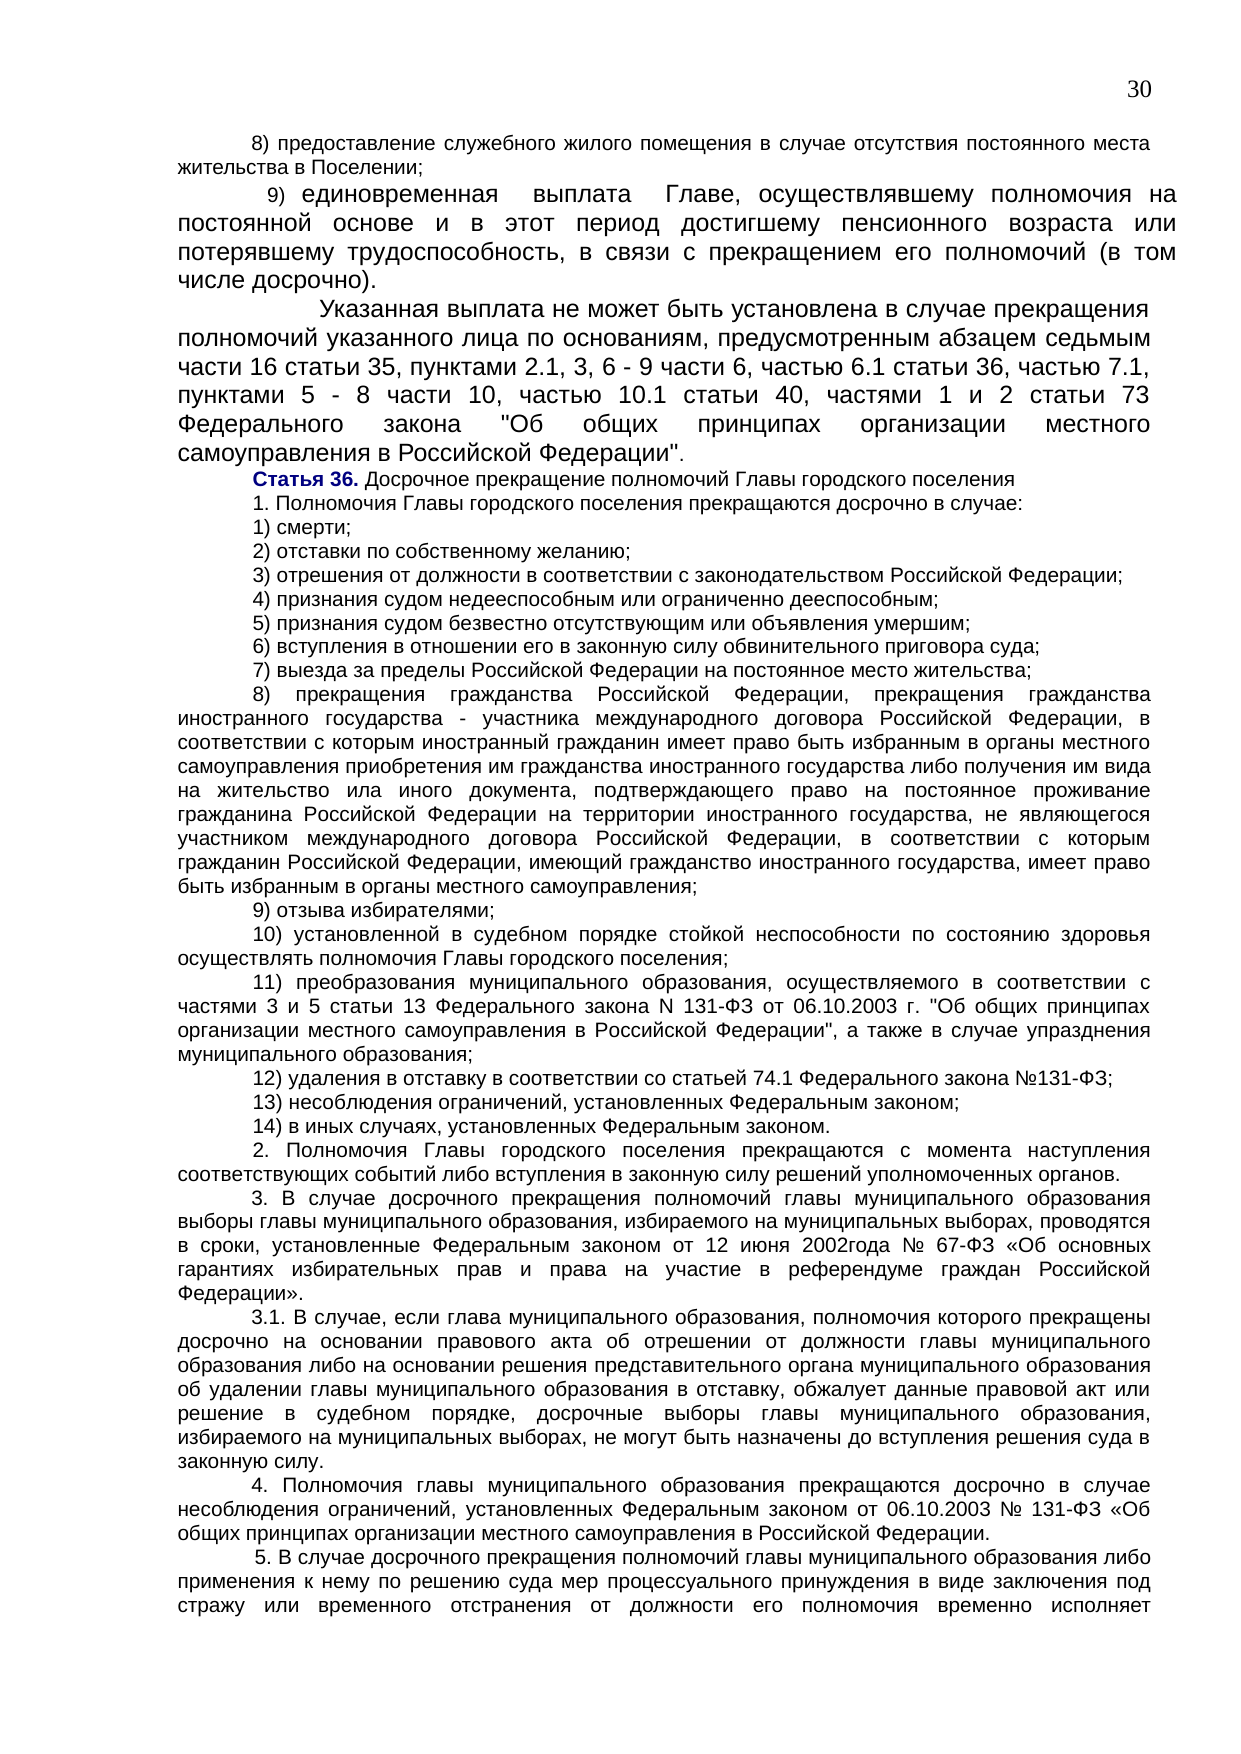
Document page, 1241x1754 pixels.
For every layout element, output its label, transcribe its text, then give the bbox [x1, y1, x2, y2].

text 6) вступления в отношении его в законную силу обвинительного приговора суда; [177, 634, 1152, 658]
text 9) отзыва избирателями; [177, 898, 1152, 922]
list 3.1. В случае, если глава муниципального образования, полномочия которого прекращены досрочно на основании правового акта об отрешении от должности главы муниципального образования либо на основании решения представительного органа муниципального образования об удалении главы муниципального образования в отставку, обжалует данные правовой акт или решение в судебном порядке, досрочные выборы главы муниципального образования, избираемого на муниципальных выборах, не могут быть назначены до вступления решения суда в законную силу. [177, 1305, 1152, 1473]
text 13) несоблюдения ограничений, установленных Федеральным законом; [177, 1089, 1152, 1113]
text 1) смерти; [177, 514, 1152, 538]
list Указанная выплата не может быть установлена в случае прекращения полномочий указанного лица по основаниям, предусмотренным абзацем седьмым части 16 статьи 35, пунктами 2.1, 3, 6 - 9 части 6, частью 6.1 статьи 36, частью 7.1, пунктами 5 - 8 части 10, частью 10.1 статьи 40, частями 1 и 2 статьи 73 Федерального закона "Об общих принципах организации местного самоуправления в Российской Федерации". [177, 294, 1152, 467]
list 4. Полномочия главы муниципального образования прекращаются досрочно в случае несоблюдения ограничений, установленных Федеральным законом от 06.10.2003 № 131-ФЗ «Об общих принципах организации местного самоуправления в Российской Федерации. [177, 1473, 1152, 1545]
text 7) выезда за пределы Российской Федерации на постоянное место жительства; [177, 658, 1152, 682]
text 2. Полномочия Главы городского поселения прекращаются с момента наступления соответствующих событий либо вступления в законную силу решений уполномоченных органов. [177, 1137, 1152, 1185]
text 10) установленной в судебном порядке стойкой неспособности по состоянию здоровья осуществлять полномочия Главы городского поселения; [177, 922, 1152, 970]
list 8) предоставление служебного жилого помещения в случае отсутствия постоянного места жительства в Поселении; [177, 131, 1152, 179]
text 12) удаления в отставку в соответствии со статьей 74.1 Федерального закона №131-ФЗ; [177, 1066, 1152, 1089]
text Статья 36. Досрочное прекращение полномочий Главы городского поселения [177, 467, 1152, 491]
text 4) признания судом недееспособным или ограниченно дееспособным; [177, 586, 1152, 610]
text 1. Полномочия Главы городского поселения прекращаются досрочно в случае: [177, 491, 1152, 514]
text 9) единовременная выплата Главе, осуществлявшему полномочия на постоянной основе и в этот период достигшему пенсионного возраста или потерявшему трудоспособность, в связи с прекращением его полномочий (в том числе досрочно). [177, 179, 1178, 294]
text 11) преобразования муниципального образования, осуществляемого в соответствии с частями 3 и 5 статьи 13 Федерального закона N 131-ФЗ от 06.10.2003 г. "Об общих принципах организации местного самоуправления в Российской Федерации", а также в случае упразднения муниципального образования; [177, 970, 1152, 1066]
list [177, 1545, 1152, 1617]
text 3) отрешения от должности в соответствии с законодательством Российской Федерации; [177, 562, 1152, 586]
text 5) признания судом безвестно отсутствующим или объявления умершим; [177, 610, 1152, 634]
list 3. В случае досрочного прекращения полномочий главы муниципального образования выборы главы муниципального образования, избираемого на муниципальных выборах, проводятся в сроки, установленные Федеральным законом от 12 июня 2002года № 67-ФЗ «Об основных гарантиях избирательных прав и права на участие в референдуме граждан Российской Федерации». [177, 1185, 1152, 1305]
text 14) в иных случаях, установленных Федеральным законом. [177, 1113, 1152, 1137]
text 8) прекращения гражданства Российской Федерации, прекращения гражданства иностранного государства - участника международного договора Российской Федерации, в соответствии с которым иностранный гражданин имеет право быть избранным в органы местного самоуправления приобретения им гражданства иностранного государства либо получения им вида на жительство ила иного документа, подтверждающего право на постоянное проживание гражданина Российской Федерации на территории иностранного государства, не являющегося участником международного договора Российской Федерации, в соответствии с которым гражданин Российской Федерации, имеющий гражданство иностранного государства, имеет право быть избранным в органы местного самоуправления; [177, 682, 1152, 898]
text 2) отставки по собственному желанию; [177, 538, 1152, 562]
